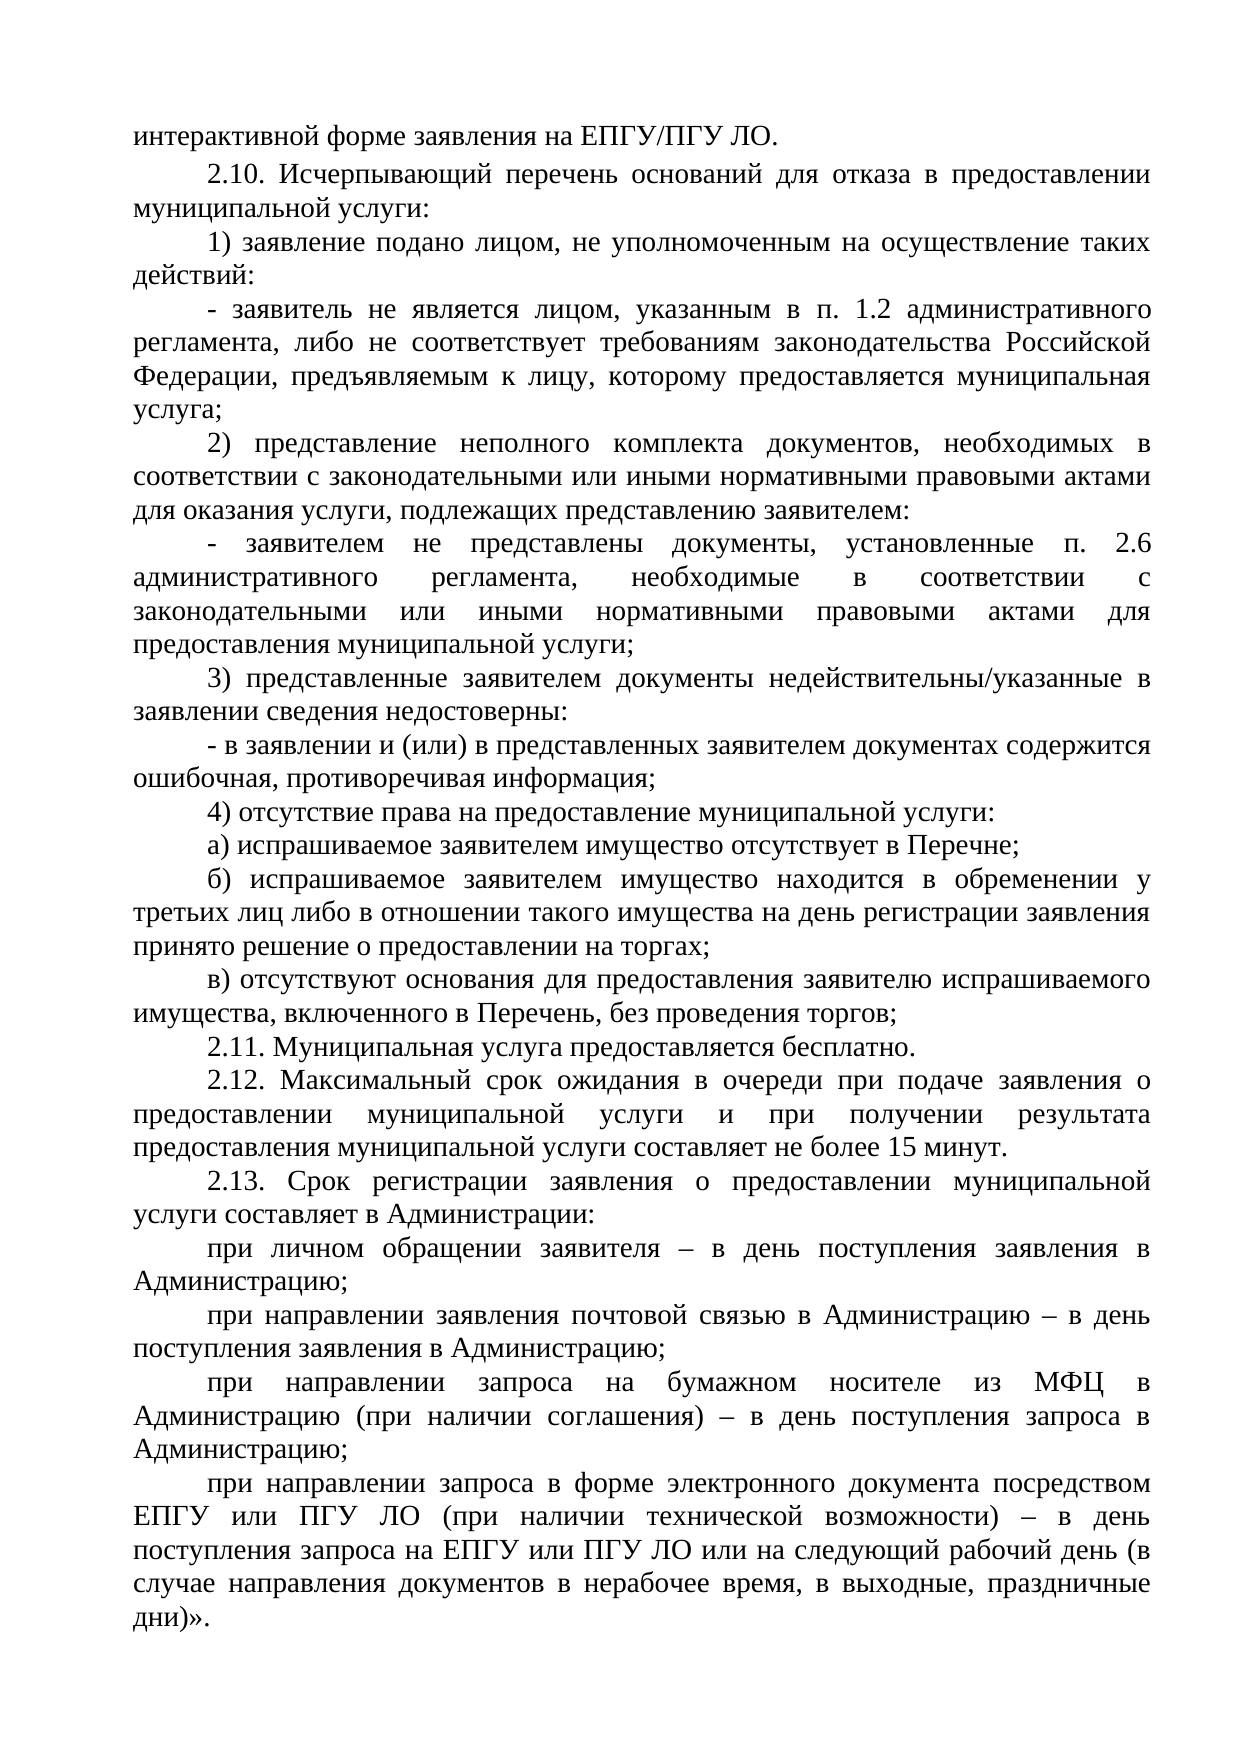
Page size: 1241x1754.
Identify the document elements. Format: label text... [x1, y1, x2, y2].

text 2.11. Муниципальная услуга предоставляется бесплатно. [133, 1029, 1152, 1062]
text - заявитель не является лицом, указанным в п. 1.2 административного регламента, либо не соответствует требованиям законодательства Российской Федерации, предъявляемым к лицу, которому предоставляется муниципальная услуга; [133, 291, 1152, 425]
text - в заявлении и (или) в представленных заявителем документах содержится ошибочная, противоречивая информация; [133, 727, 1152, 794]
text при личном обращении заявителя – в день поступления заявления в Администрацию; [133, 1230, 1152, 1297]
text 1) заявление подано лицом, не уполномоченным на осуществление таких действий: [133, 224, 1152, 291]
text 2.12. Максимальный срок ожидания в очереди при подаче заявления о предоставлении муниципальной услуги и при получении результата предоставления муниципальной услуги составляет не более 15 минут. [133, 1062, 1152, 1163]
text при направлении заявления почтовой связью в Администрацию – в день поступления заявления в Администрацию; [133, 1297, 1152, 1364]
text 2.10. Исчерпывающий перечень оснований для отказа в предоставлении муниципальной услуги: [133, 157, 1152, 224]
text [133, 118, 1152, 152]
text 2) представление неполного комплекта документов, необходимых в соответствии с законодательными или иными нормативными правовыми актами для оказания услуги, подлежащих представлению заявителем: [133, 425, 1152, 526]
text - заявителем не представлены документы, установленные п. 2.6 административного регламента, необходимые в соответствии с законодательными или иными нормативными правовыми актами для предоставления муниципальной услуги; [133, 526, 1152, 660]
text 4) отсутствие права на предоставление муниципальной услуги: [133, 794, 1152, 827]
text в) отсутствуют основания для предоставления заявителю испрашиваемого имущества, включенного в Перечень, без проведения торгов; [133, 962, 1152, 1029]
text при направлении запроса на бумажном носителе из МФЦ в Администрацию (при наличии соглашения) – в день поступления запроса в Администрацию; [133, 1364, 1152, 1465]
text б) испрашиваемое заявителем имущество находится в обременении у третьих лиц либо в отношении такого имущества на день регистрации заявления принято решение о предоставлении на торгах; [133, 861, 1152, 962]
text 2.13. Срок регистрации заявления о предоставлении муниципальной услуги составляет в Администрации: [133, 1163, 1152, 1230]
text 3) представленные заявителем документы недействительны/указанные в заявлении сведения недостоверны: [133, 660, 1152, 727]
text при направлении запроса в форме электронного документа посредством ЕПГУ или ПГУ ЛО (при наличии технической возможности) – в день поступления запроса на ЕПГУ или ПГУ ЛО или на следующий рабочий день (в случае направления документов в нерабочее время, в выходные, праздничные дни)». [133, 1465, 1152, 1632]
text а) испрашиваемое заявителем имущество отсутствует в Перечне; [133, 827, 1152, 861]
